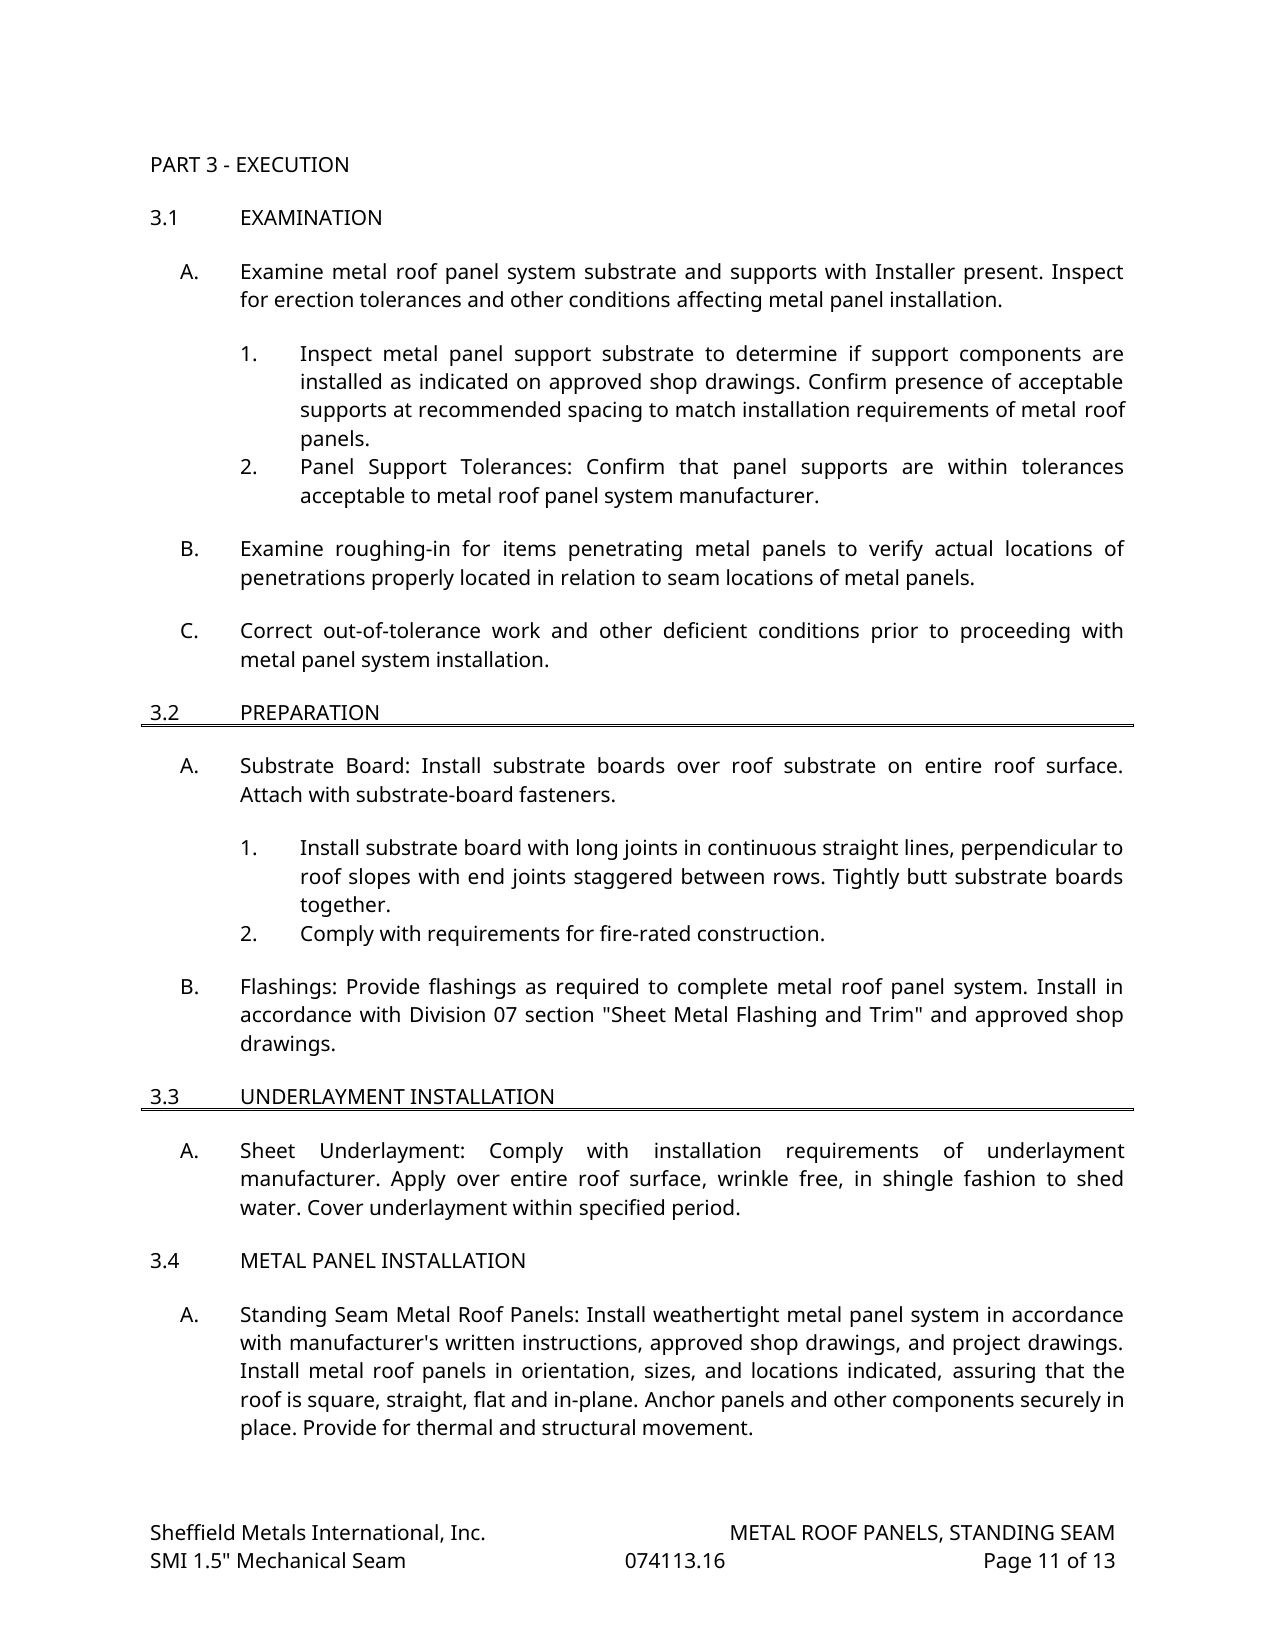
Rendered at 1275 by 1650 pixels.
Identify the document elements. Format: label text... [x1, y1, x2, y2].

text METAL PANEL INSTALLATION [150, 1246, 1125, 1275]
text Substrate Board: Install substrate boards over roof substrate on entire roof surface. Attach with substrate-board fasteners. [180, 752, 1125, 808]
text Examine roughing-in for items penetrating metal panels to verify actual locations of penetrations properly located in relation to seam locations of metal panels. [180, 534, 1125, 591]
text Correct out-of-tolerance work and other deficient conditions prior to proceeding with metal panel system installation. [180, 616, 1125, 673]
text Flashings: Provide flashings as required to complete metal roof panel system. Install in accordance with Division 07 section "Sheet Metal Flashing and Trim" and approved shop drawings. [180, 972, 1125, 1057]
text Sheet Underlayment: Comply with installation requirements of underlayment manufacturer. Apply over entire roof surface, wrinkle free, in shingle fashion to shed water. Cover underlayment within specified period. [180, 1136, 1125, 1221]
text PREPARATION [150, 698, 1125, 724]
text Examine metal roof panel system substrate and supports with Installer present. Inspect for erection tolerances and other conditions affecting metal panel installation. [180, 257, 1125, 314]
text EXAMINATION [150, 203, 1125, 232]
text UNDERLAYMENT INSTALLATION [150, 1082, 1125, 1108]
text Panel Support Tolerances: Confirm that panel supports are within tolerances acceptable to metal roof panel system manufacturer. [240, 452, 1125, 509]
text Install substrate board with long joints in continuous straight lines, perpendicular to roof slopes with end joints staggered between rows. Tightly butt substrate boards together. [240, 833, 1125, 919]
text Inspect metal panel support substrate to determine if support components are installed as indicated on approved shop drawings. Confirm presence of acceptable supports at recommended spacing to match installation requirements of metal roof panels. [240, 339, 1125, 452]
text Standing Seam Metal Roof Panels: Install weathertight metal panel system in accordance with manufacturer's written instructions, approved shop drawings, and project drawings. Install metal roof panels in orientation, sizes, and locations indicated, assuring that the roof is square, straight, flat and in-plane. Anchor panels and other components securely in place. Provide for thermal and structural movement. [180, 1300, 1125, 1442]
text EXECUTION [150, 150, 1125, 178]
text Comply with requirements for fire-rated construction. [240, 919, 1125, 947]
